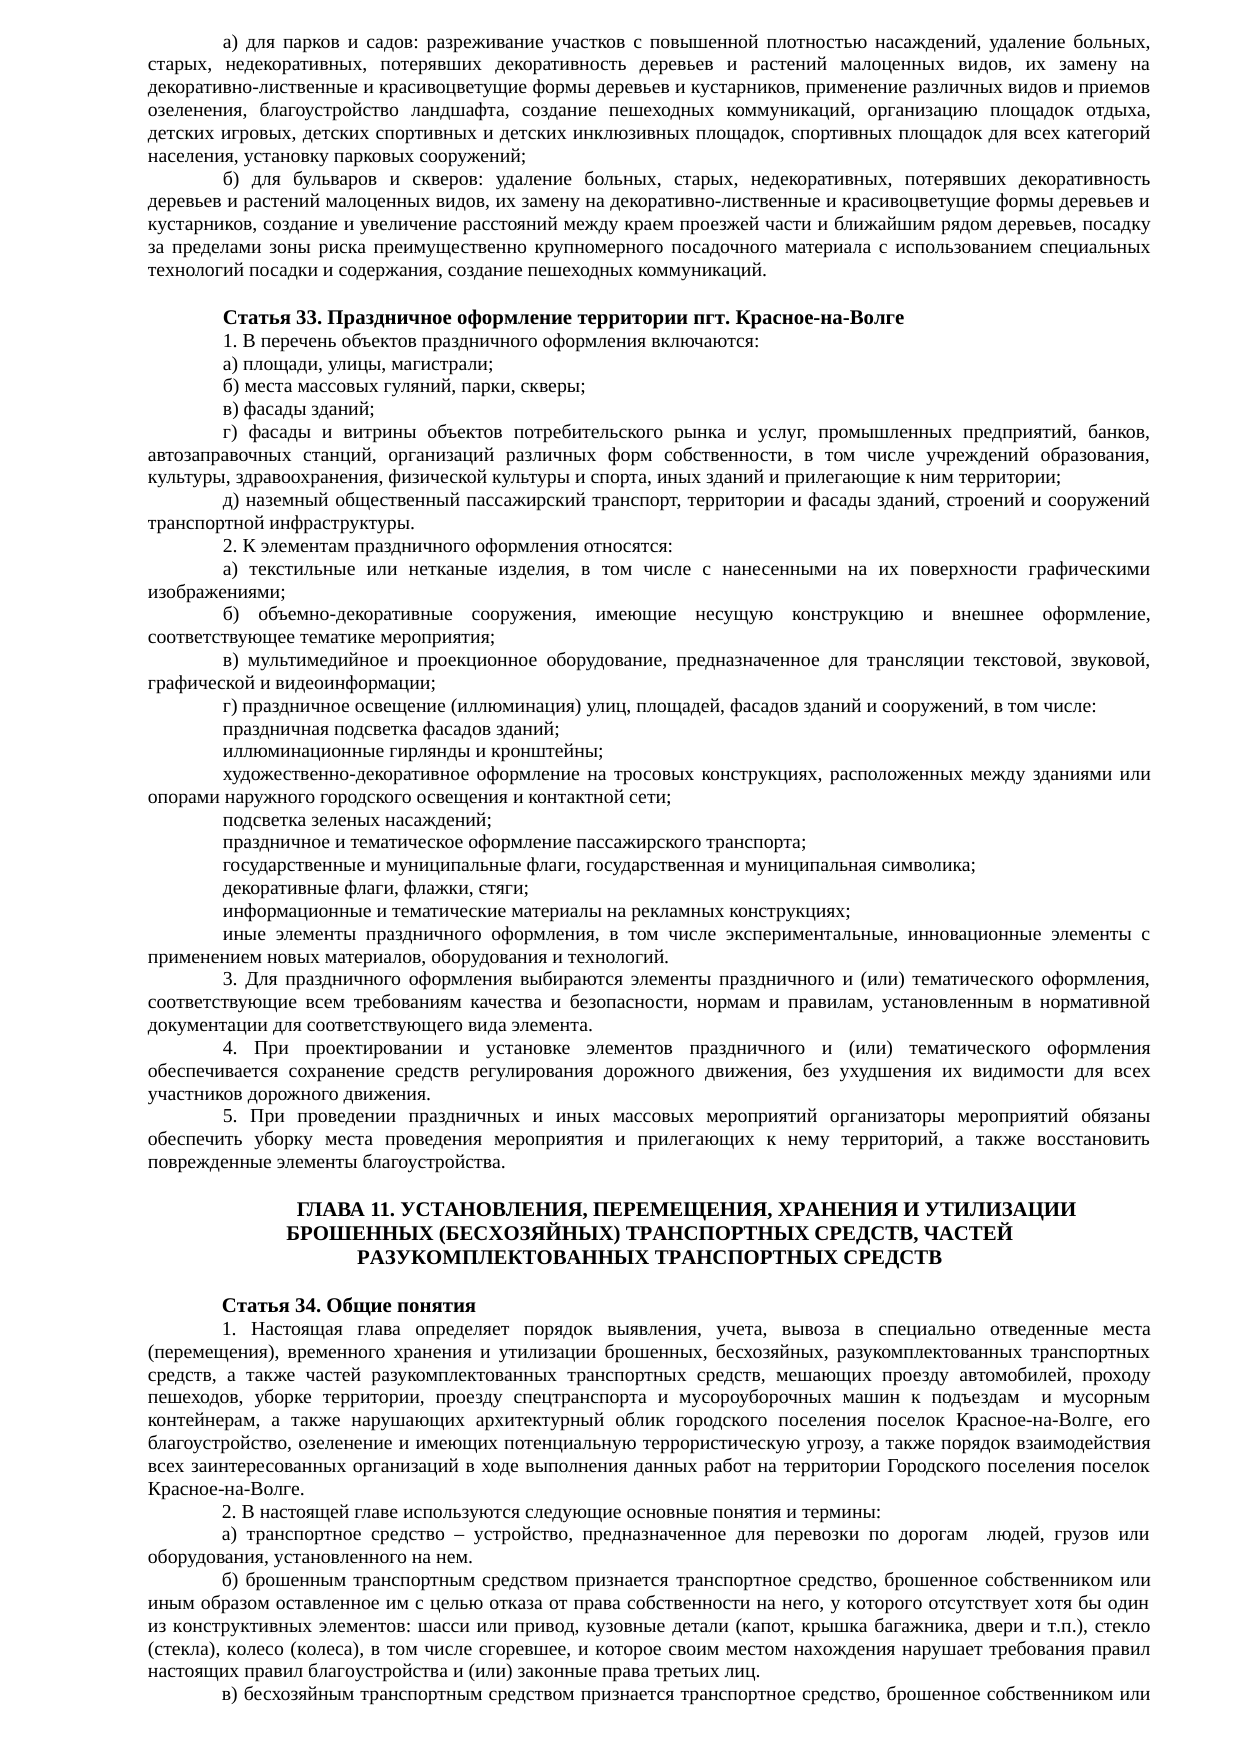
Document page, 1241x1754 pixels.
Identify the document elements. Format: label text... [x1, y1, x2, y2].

text подсветка зеленых насаждений; [148, 808, 1152, 831]
text информационные и тематические материалы на рекламных конструкциях; [148, 899, 1152, 922]
text а) транспортное средство – устройство, предназначенное для перевозки по дорогам людей, грузов или оборудования, установленного на нем. [148, 1522, 1152, 1568]
text д) наземный общественный пассажирский транспорт, территории и фасады зданий, строений и сооружений транспортной инфраструктуры. [148, 488, 1152, 534]
text а) площади, улицы, магистрали; [148, 351, 1152, 374]
title Статья 33. Праздничное оформление территории пгт. Красное-на-Волге [148, 304, 1152, 329]
text праздничная подсветка фасадов зданий; [148, 716, 1152, 739]
title Статья 34. Общие понятия [148, 1293, 1152, 1317]
text в) фасады зданий; [148, 397, 1152, 420]
text б) для бульваров и скверов: удаление больных, старых, недекоративных, потерявших декоративность деревьев и растений малоценных видов, их замену на декоративно-лиственные и красивоцветущие формы деревьев и кустарников, создание и увеличение расстояний между краем проезжей части и ближайшим рядом деревьев, посадку за пределами зоны риска преимущественно крупномерного посадочного материала с использованием специальных технологий посадки и содержания, создание пешеходных коммуникаций. [148, 166, 1152, 281]
text г) праздничное освещение (иллюминация) улиц, площадей, фасадов зданий и сооружений, в том числе: [148, 694, 1152, 716]
text б) объемно-декоративные сооружения, имеющие несущую конструкцию и внешнее оформление, соответствующее тематике мероприятия; [148, 602, 1152, 648]
text художественно-декоративное оформление на тросовых конструкциях, расположенных между зданиями или опорами наружного городского освещения и контактной сети; [148, 762, 1152, 808]
text г) фасады и витрины объектов потребительского рынка и услуг, промышленных предприятий, банков, автозаправочных станций, организаций различных форм собственности, в том числе учреждений образования, культуры, здравоохранения, физической культуры и спорта, иных зданий и прилегающие к ним территории; [148, 420, 1152, 488]
text праздничное и тематическое оформление пассажирского транспорта; [148, 831, 1152, 853]
text 1. Настоящая глава определяет порядок выявления, учета, вывоза в специально отведенные места (перемещения), временного хранения и утилизации брошенных, бесхозяйных, разукомплектованных транспортных средств, а также частей разукомплектованных транспортных средств, мешающих проезду автомобилей, проходу пешеходов, уборке территории, проезду спецтранспорта и мусороуборочных машин к подъездам и мусорным контейнерам, а также нарушающих архитектурный облик городского поселения поселок Красное-на-Волге, его благоустройство, озеленение и имеющих потенциальную террористическую угрозу, а также порядок взаимодействия всех заинтересованных организаций в ходе выполнения данных работ на территории Городского поселения поселок Красное-на-Волге. [148, 1317, 1152, 1499]
text иные элементы праздничного оформления, в том числе экспериментальные, инновационные элементы с применением новых материалов, оборудования и технологий. [148, 922, 1152, 967]
text 5. При проведении праздничных и иных массовых мероприятий организаторы мероприятий обязаны обеспечить уборку места проведения мероприятия и прилегающих к нему территорий, а также восстановить поврежденные элементы благоустройства. [148, 1104, 1152, 1173]
text б) места массовых гуляний, парки, скверы; [148, 374, 1152, 397]
text 1. В перечень объектов праздничного оформления включаются: [148, 329, 1152, 351]
text декоративные флаги, флажки, стяги; [148, 876, 1152, 899]
text а) текстильные или нетканые изделия, в том числе с нанесенными на их поверхности графическими изображениями; [148, 557, 1152, 602]
text 2. К элементам праздничного оформления относятся: [148, 534, 1152, 557]
text иллюминационные гирлянды и кронштейны; [148, 739, 1152, 762]
text государственные и муниципальные флаги, государственная и муниципальная символика; [148, 853, 1152, 876]
text ГЛАВА 11. УСТАНОВЛЕНИЯ, ПЕРЕМЕЩЕНИЯ, ХРАНЕНИЯ И УТИЛИЗАЦИИ БРОШЕННЫХ (БЕСХОЗЯЙНЫХ) ТРАНСПОРТНЫХ СРЕДСТВ, ЧАСТЕЙ РАЗУКОМПЛЕКТОВАННЫХ ТРАНСПОРТНЫХ СРЕДСТВ [148, 1197, 1152, 1269]
text а) для парков и садов: разреживание участков с повышенной плотностью насаждений, удаление больных, старых, недекоративных, потерявших декоративность деревьев и растений малоценных видов, их замену на декоративно-лиственные и красивоцветущие формы деревьев и кустарников, применение различных видов и приемов озеленения, благоустройство ландшафта, создание пешеходных коммуникаций, организацию площадок отдыха, детских игровых, детских спортивных и детских инклюзивных площадок, спортивных площадок для всех категорий населения, установку парковых сооружений; [148, 29, 1152, 166]
text б) брошенным транспортным средством признается транспортное средство, брошенное собственником или иным образом оставленное им с целью отказа от права собственности на него, у которого отсутствует хотя бы один из конструктивных элементов: шасси или привод, кузовные детали (капот, крышка багажника, двери и т.п.), стекло (стекла), колесо (колеса), в том числе сгоревшее, и которое своим местом нахождения нарушает требования правил настоящих правил благоустройства и (или) законные права третьих лиц. [148, 1568, 1152, 1682]
text 2. В настоящей главе используются следующие основные понятия и термины: [148, 1499, 1152, 1522]
text 3. Для праздничного оформления выбираются элементы праздничного и (или) тематического оформления, соответствующие всем требованиям качества и безопасности, нормам и правилам, установленным в нормативной документации для соответствующего вида элемента. [148, 967, 1152, 1036]
text в) мультимедийное и проекционное оборудование, предназначенное для трансляции текстовой, звуковой, графической и видеоинформации; [148, 648, 1152, 694]
text 4. При проектировании и установке элементов праздничного и (или) тематического оформления обеспечивается сохранение средств регулирования дорожного движения, без ухудшения их видимости для всех участников дорожного движения. [148, 1036, 1152, 1104]
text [148, 1682, 1152, 1705]
